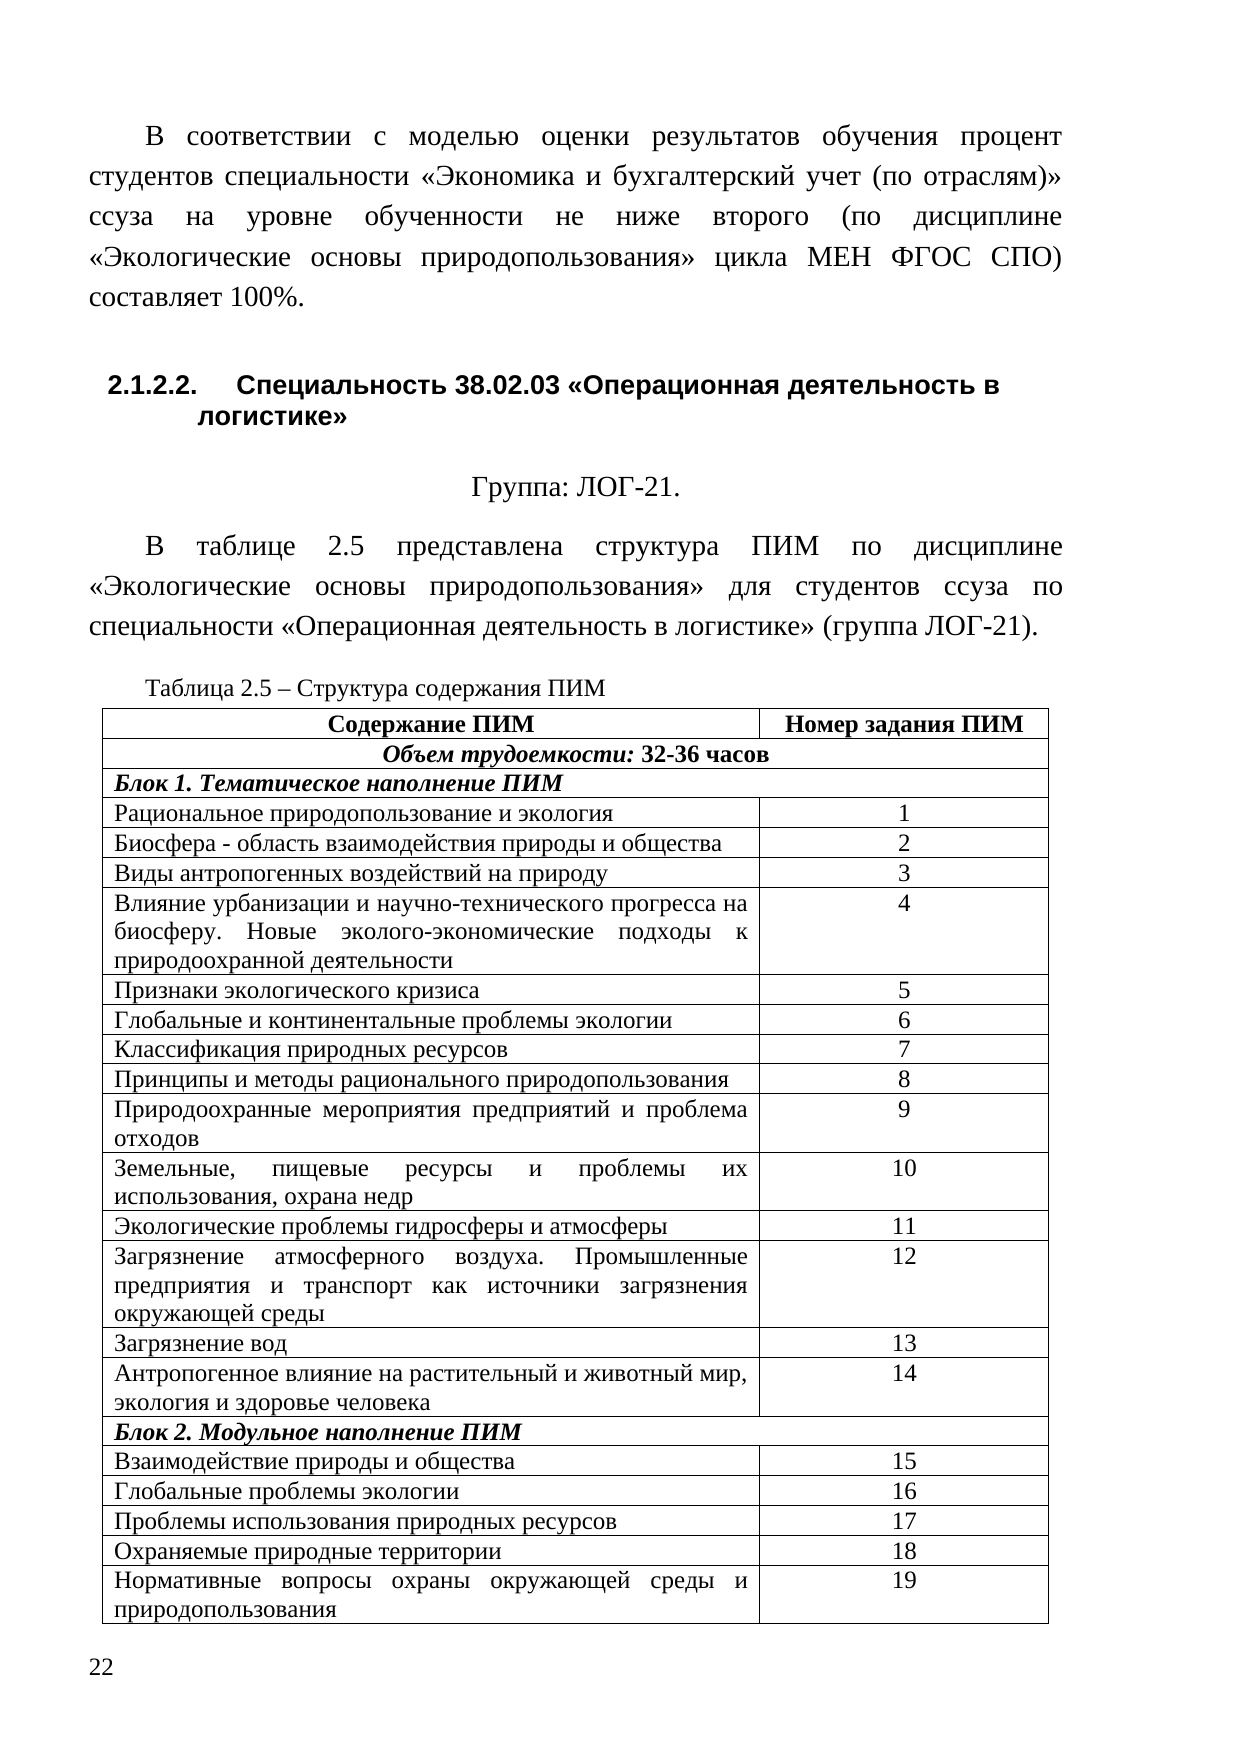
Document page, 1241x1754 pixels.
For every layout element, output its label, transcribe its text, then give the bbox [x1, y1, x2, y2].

table_cell 12 [760, 1241, 1048, 1327]
table_cell 18 [760, 1536, 1048, 1564]
table_cell Взаимодействие природы и общества [103, 1446, 759, 1475]
table_header Содержание ПИМ [103, 709, 759, 738]
table_cell 6 [760, 1005, 1048, 1033]
table_cell Природоохранные мероприятия предприятий и проблема отходов [103, 1094, 759, 1152]
table_cell 8 [760, 1064, 1048, 1093]
table_cell 5 [760, 975, 1048, 1004]
table_cell 4 [760, 888, 1048, 974]
table_cell 10 [760, 1153, 1048, 1210]
table_cell Экологические проблемы гидросферы и атмосферы [103, 1211, 759, 1240]
table_cell Классификация природных ресурсов [103, 1035, 759, 1063]
table_cell Объем трудоемкости: 32-36 часов [103, 739, 1048, 767]
table_cell 7 [760, 1035, 1048, 1063]
table_cell Блок 2. Модульное наполнение ПИМ [103, 1417, 1048, 1445]
table_cell Влияние урбанизации и научно-технического прогресса на биосферу. Новые эколого-экономические подходы к природоохранной деятельности [103, 888, 759, 974]
table_cell 2 [760, 828, 1048, 857]
table_cell Блок 1. Тематическое наполнение ПИМ [103, 769, 1048, 797]
table_cell 16 [760, 1476, 1048, 1505]
table_cell 3 [760, 858, 1048, 887]
table_cell Принципы и методы рационального природопользования [103, 1064, 759, 1093]
table_header Номер задания ПИМ [760, 709, 1048, 738]
table_cell Охраняемые природные территории [103, 1536, 759, 1564]
table_cell 17 [760, 1506, 1048, 1535]
table_cell Глобальные проблемы экологии [103, 1476, 759, 1505]
table_cell 14 [760, 1358, 1048, 1416]
table_cell 19 [760, 1566, 1048, 1623]
text В соответствии с моделью оценки результатов обучения процент студентов специальности «Экономика и бухгалтерский учет (по отраслям)» ссуза на уровне обученности не ниже второго (по дисциплине «Экологические основы природопользования» цикла МЕН ФГОС СПО) составляет 100%. [88, 118, 1063, 312]
text Группа: ЛОГ-21. [88, 469, 1063, 503]
table_cell 9 [760, 1094, 1048, 1152]
table_cell Загрязнение атмосферного воздуха. Промышленные предприятия и транспорт как источники загрязнения окружающей среды [103, 1241, 759, 1327]
table_cell 1 [760, 798, 1048, 827]
table_cell 11 [760, 1211, 1048, 1240]
table_cell 15 [760, 1446, 1048, 1475]
table_cell Антропогенное влияние на растительный и животный мир, экология и здоровье человека [103, 1358, 759, 1416]
table_cell Биосфера - область взаимодействия природы и общества [103, 828, 759, 857]
text В таблице 2.5 представлена структура ПИМ по дисциплине «Экологические основы природопользования» для студентов ссуза по специальности «Операционная деятельность в логистике» (группа ЛОГ-21). [88, 528, 1063, 642]
table_cell Нормативные вопросы охраны окружающей среды и природопользования [103, 1566, 759, 1623]
table_cell Виды антропогенных воздействий на природу [103, 858, 759, 887]
table_cell Проблемы использования природных ресурсов [103, 1506, 759, 1535]
table_cell Земельные, пищевые ресурсы и проблемы их использования, охрана недр [103, 1153, 759, 1210]
subtitle Специальность 38.02.03 «Операционная деятельность в логистике» [107, 369, 1063, 432]
text Таблица 2.5 – Структура содержания ПИМ [88, 673, 1063, 702]
table_cell Глобальные и континентальные проблемы экологии [103, 1005, 759, 1033]
table_cell 13 [760, 1328, 1048, 1357]
table_cell Признаки экологического кризиса [103, 975, 759, 1004]
table_cell Рациональное природопользование и экология [103, 798, 759, 827]
table_cell Загрязнение вод [103, 1328, 759, 1357]
